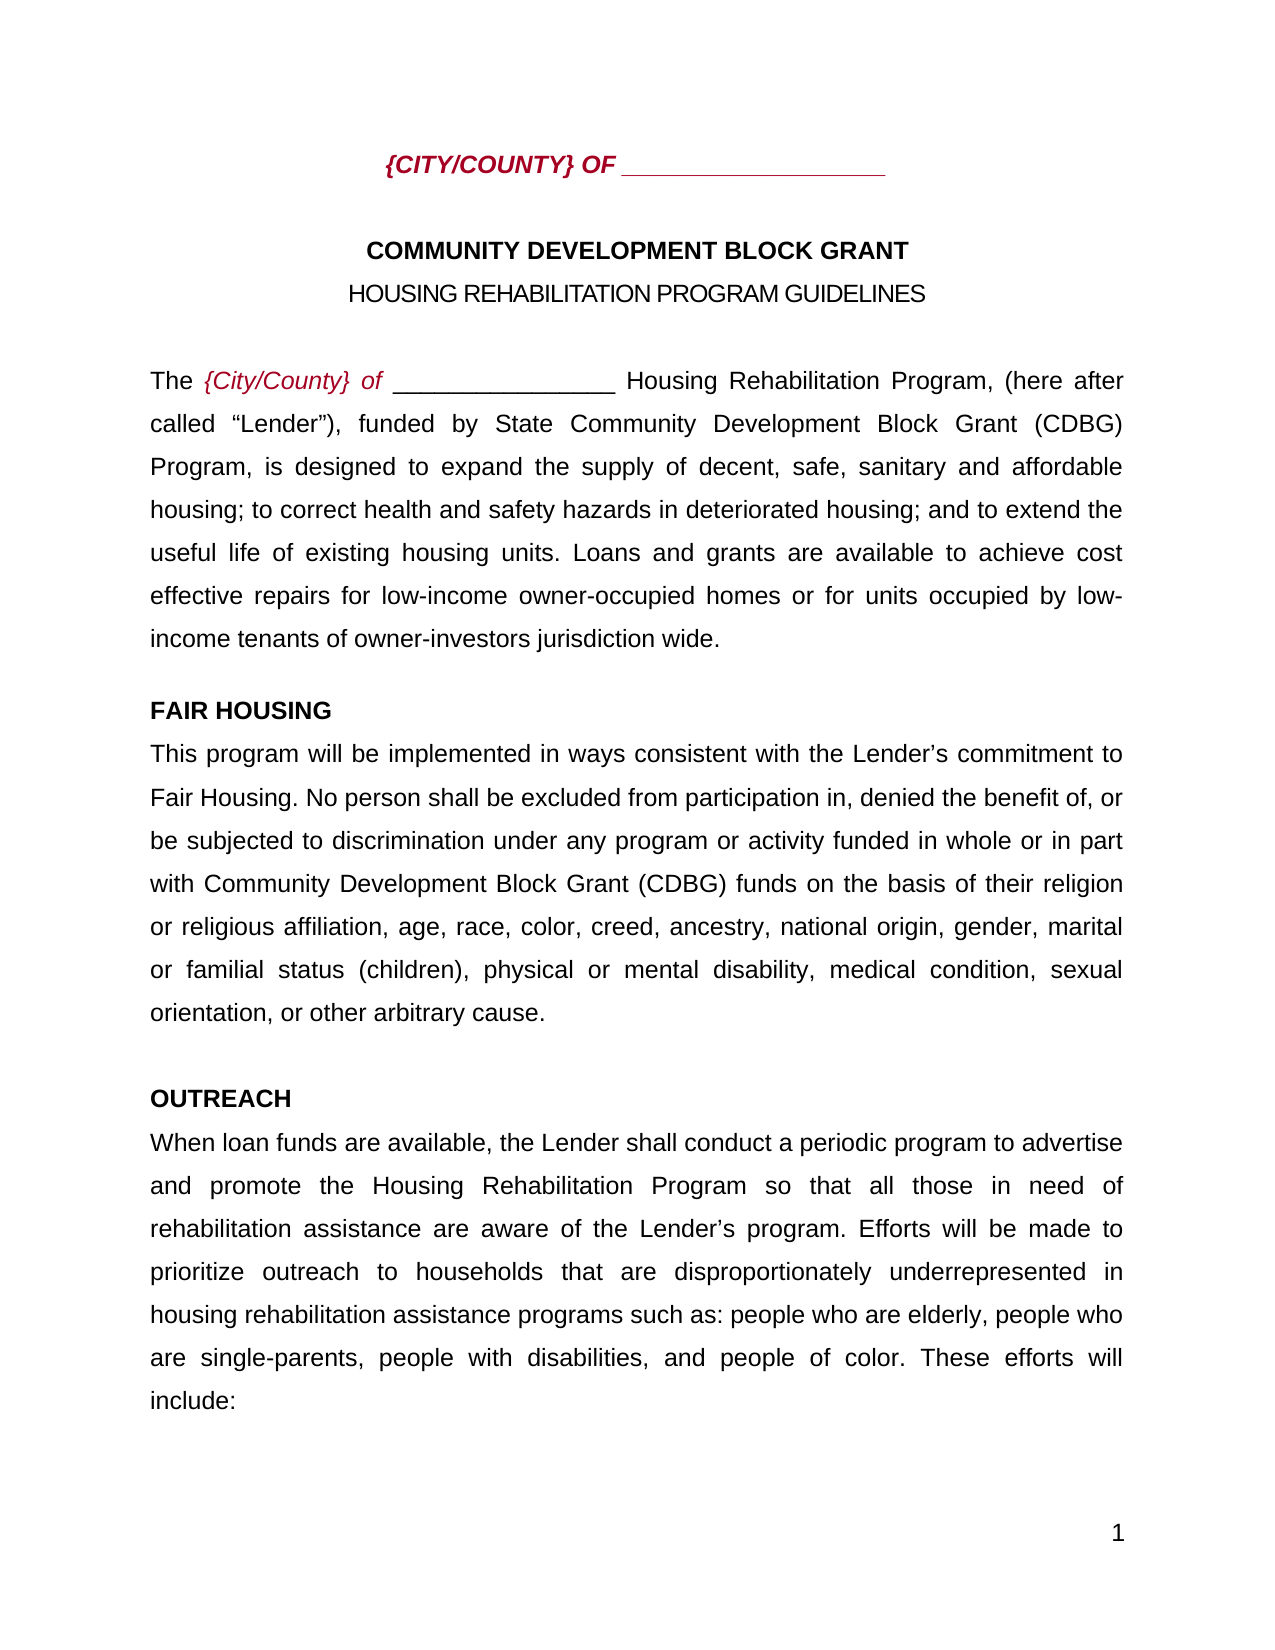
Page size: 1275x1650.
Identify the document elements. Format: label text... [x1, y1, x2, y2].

text {CITY/COUNTY} OF ___________________ [150, 150, 1125, 179]
text When loan funds are available, the Lender shall conduct a periodic program to advertise and promote the Housing Rehabilitation Program so that all those in need of rehabilitation assistance are aware of the Lender’s program. Efforts will be made to prioritize outreach to households that are disproportionately underrepresented in housing rehabilitation assistance programs such as: people who are elderly, people who are single-parents, people with disabilities, and people of color. These efforts will include: [150, 1127, 1125, 1415]
subtitle OUTREACH [150, 1084, 1125, 1113]
subtitle FAIR HOUSING [150, 696, 1125, 725]
text This program will be implemented in ways consistent with the Lender’s commitment to Fair Housing. No person shall be excluded from participation in, denied the benefit of, or be subjected to discrimination under any program or activity funded in whole or in part with Community Development Block Grant (CDBG) funds on the basis of their religion or religious affiliation, age, race, color, creed, ancestry, national origin, gender, marital or familial status (children), physical or mental disability, medical condition, sexual orientation, or other arbitrary cause. [150, 739, 1125, 1027]
text COMMUNITY DEVELOPMENT BLOCK GRANT [150, 236, 1125, 265]
text The {City/County} of ________________ Housing Rehabilitation Program, (here after called “Lender”), funded by State Community Development Block Grant (CDBG) Program, is designed to expand the supply of decent, safe, sanitary and affordable housing; to correct health and safety hazards in deteriorated housing; and to extend the useful life of existing housing units. Loans and grants are available to achieve cost effective repairs for low-income owner-occupied homes or for units occupied by low-income tenants of owner-investors jurisdiction wide. [150, 366, 1125, 653]
title HOUSING REHABILITATION PROGRAM GUIDELINES [150, 279, 1125, 308]
